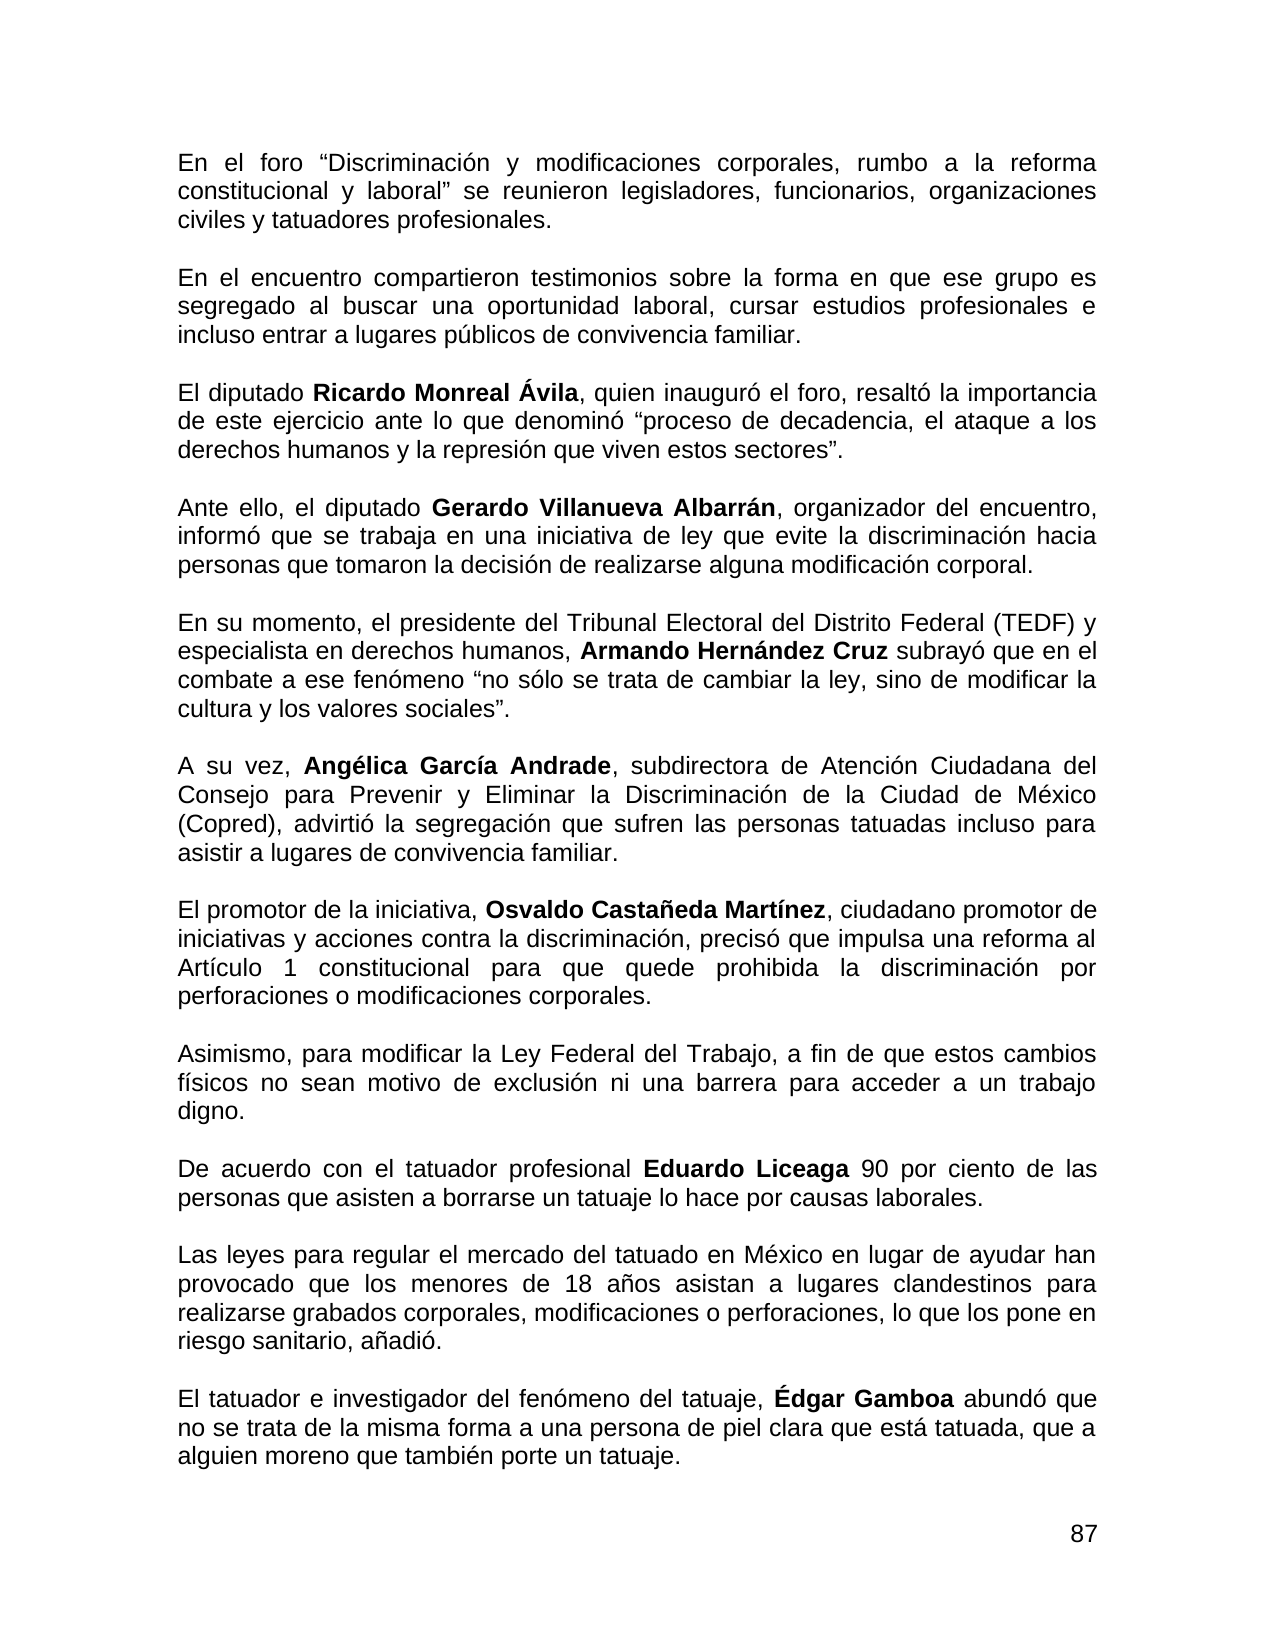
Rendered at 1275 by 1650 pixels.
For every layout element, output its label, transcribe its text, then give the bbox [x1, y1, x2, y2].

text Asimismo, para modificar la Ley Federal del Trabajo, a fin de que estos cambios físicos no sean motivo de exclusión ni una barrera para acceder a un trabajo digno. [177, 1039, 1098, 1125]
text En el foro “Discriminación y modificaciones corporales, rumbo a la reforma constitucional y laboral” se reunieron legisladores, funcionarios, organizaciones civiles y tatuadores profesionales. [177, 148, 1098, 234]
text Ante ello, el diputado Gerardo Villanueva Albarrán, organizador del encuentro, informó que se trabaja en una iniciativa de ley que evite la discriminación hacia personas que tomaron la decisión de realizarse alguna modificación corporal. [177, 493, 1098, 579]
text El promotor de la iniciativa, Osvaldo Castañeda Martínez, ciudadano promotor de iniciativas y acciones contra la discriminación, precisó que impulsa una reforma al Artículo 1 constitucional para que quede prohibida la discriminación por perforaciones o modificaciones corporales. [177, 895, 1098, 1010]
text El diputado Ricardo Monreal Ávila, quien inauguró el foro, resaltó la importancia de este ejercicio ante lo que denominó “proceso de decadencia, el ataque a los derechos humanos y la represión que viven estos sectores”. [177, 378, 1098, 464]
text A su vez, Angélica García Andrade, subdirectora de Atención Ciudadana del Consejo para Prevenir y Eliminar la Discriminación de la Ciudad de México (Copred), advirtió la segregación que sufren las personas tatuadas incluso para asistir a lugares de convivencia familiar. [177, 751, 1098, 866]
text El tatuador e investigador del fenómeno del tatuaje, Édgar Gamboa abundó que no se trata de la misma forma a una persona de piel clara que está tatuada, que a alguien moreno que también porte un tatuaje. [177, 1384, 1098, 1470]
text En su momento, el presidente del Tribunal Electoral del Distrito Federal (TEDF) y especialista en derechos humanos, Armando Hernández Cruz subrayó que en el combate a ese fenómeno “no sólo se trata de cambiar la ley, sino de modificar la cultura y los valores sociales”. [177, 608, 1098, 723]
text De acuerdo con el tatuador profesional Eduardo Liceaga 90 por ciento de las personas que asisten a borrarse un tatuaje lo hace por causas laborales. [177, 1154, 1098, 1211]
text En el encuentro compartieron testimonios sobre la forma en que ese grupo es segregado al buscar una oportunidad laboral, cursar estudios profesionales e incluso entrar a lugares públicos de convivencia familiar. [177, 263, 1098, 349]
text Las leyes para regular el mercado del tatuado en México en lugar de ayudar han provocado que los menores de 18 años asistan a lugares clandestinos para realizarse grabados corporales, modificaciones o perforaciones, lo que los pone en riesgo sanitario, añadió. [177, 1240, 1098, 1355]
